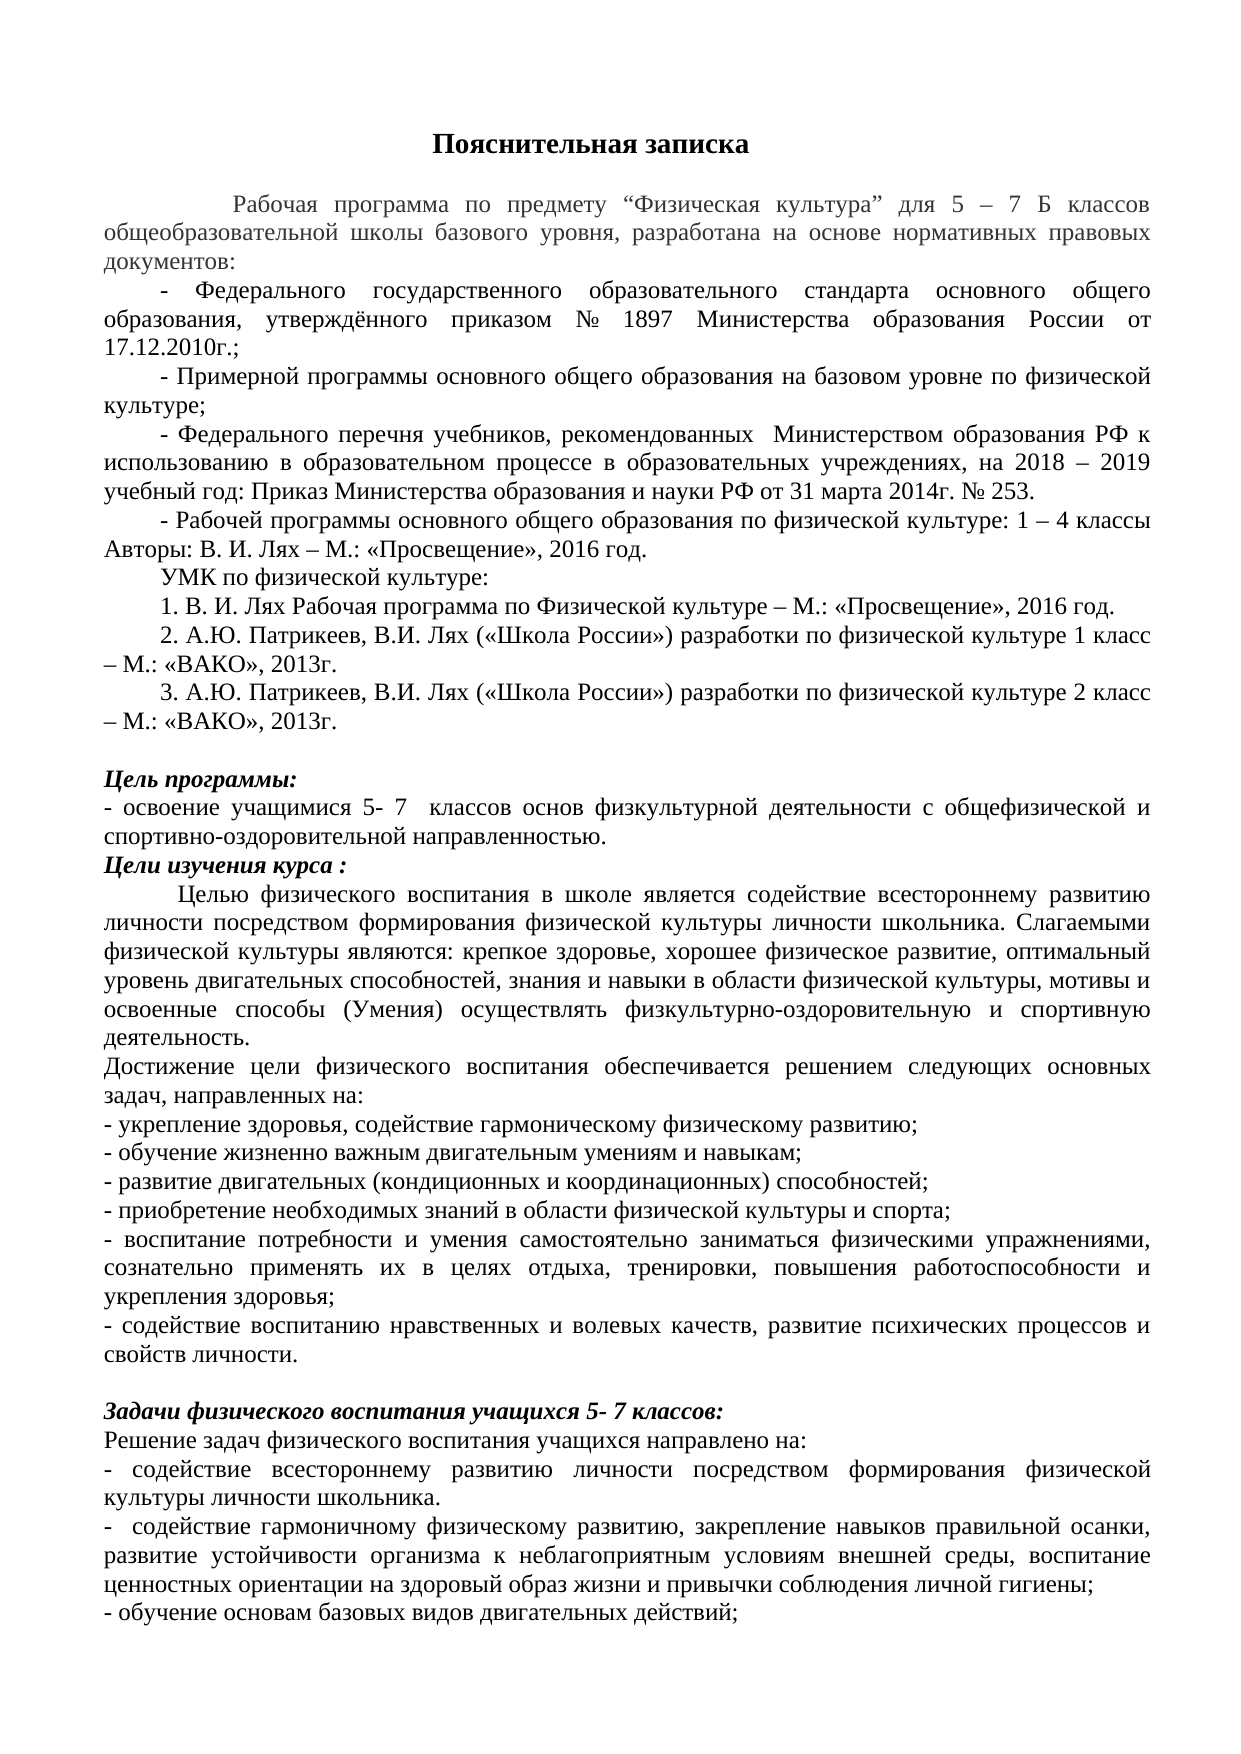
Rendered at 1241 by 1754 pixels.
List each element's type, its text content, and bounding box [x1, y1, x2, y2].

text - освоение учащимися 5- 7 классов основ физкультурной деятельности с общефизической и спортивно-оздоровительной направленностью. [103, 792, 1152, 850]
text 3. А.Ю. Патрикеев, В.И. Лях («Школа России») разработки по физической культуре 2 класс – М.: «ВАКО», 2013г. [103, 677, 1152, 735]
text - обучение основам базовых видов двигательных действий; [103, 1597, 1152, 1626]
text - содействие воспитанию нравственных и волевых качеств, развитие психических процессов и свойств личности. [103, 1310, 1152, 1367]
text УМК по физической культуре: [103, 562, 1152, 591]
text - воспитание потребности и умения самостоятельно заниматься физическими упражнениями, сознательно применять их в целях отдыха, тренировки, повышения работоспособности и укрепления здоровья; [103, 1224, 1152, 1310]
text - Федерального перечня учебников, рекомендованных Министерством образования РФ к использованию в образовательном процессе в образовательных учреждениях, на 2018 – 2019 учебный год: Приказ Министерства образования и науки РФ от 31 марта 2014г. № 253. [103, 419, 1152, 505]
text Пояснительная записка [29, 126, 1152, 160]
text 2. А.Ю. Патрикеев, В.И. Лях («Школа России») разработки по физической культуре 1 класс – М.: «ВАКО», 2013г. [103, 620, 1152, 677]
text Целью физического воспитания в школе является содействие всестороннему развитию личности посредством формирования физической культуры личности школьника. Слагаемыми физической культуры являются: крепкое здоровье, хорошее физическое развитие, оптимальный уровень двигательных способностей, знания и навыки в области физической культуры, мотивы и освоенные способы (Умения) осуществлять физкультурно-оздоровительную и спортивную деятельность. [103, 879, 1152, 1051]
text - Рабочей программы основного общего образования по физической культуре: 1 – 4 классы Авторы: В. И. Лях – М.: «Просвещение», 2016 год. [103, 505, 1152, 562]
text Цель программы: [103, 764, 1152, 792]
text - приобретение необходимых знаний в области физической культуры и спорта; [103, 1195, 1152, 1224]
text Достижение цели физического воспитания обеспечивается решением следующих основных задач, направленных на: [103, 1051, 1152, 1109]
text - укрепление здоровья, содействие гармоническому физическому развитию; [103, 1109, 1152, 1137]
text - обучение жизненно важным двигательным умениям и навыкам; [103, 1137, 1152, 1166]
text Цели изучения курса : [103, 850, 1152, 879]
text - содействие гармоничному физическому развитию, закрепление навыков правильной осанки, развитие устойчивости организма к неблагоприятным условиям внешней среды, воспитание ценностных ориентации на здоровый образ жизни и привычки соблюдения личной гигиены; [103, 1511, 1152, 1597]
text 1. В. И. Лях Рабочая программа по Физической культуре – М.: «Просвещение», 2016 год. [103, 591, 1152, 620]
text - Примерной программы основного общего образования на базовом уровне по физической культуре; [103, 361, 1152, 419]
text Рабочая программа по предмету “Физическая культура” для 5 – 7 Б классов общеобразовательной школы базового уровня, разработана на основе нормативных правовых документов: [103, 189, 1152, 275]
text Решение задач физического воспитания учащихся направлено на: [103, 1425, 1152, 1454]
text - содействие всестороннему развитию личности посредством формирования физической культуры личности школьника. [103, 1454, 1152, 1511]
text - развитие двигательных (кондиционных и координационных) способностей; [103, 1166, 1152, 1195]
text - Федерального государственного образовательного стандарта основного общего образования, утверждённого приказом № 1897 Министерства образования России от 17.12.2010г.; [103, 275, 1152, 361]
text Задачи физического воспитания учащихся 5- 7 классов: [103, 1396, 1152, 1425]
